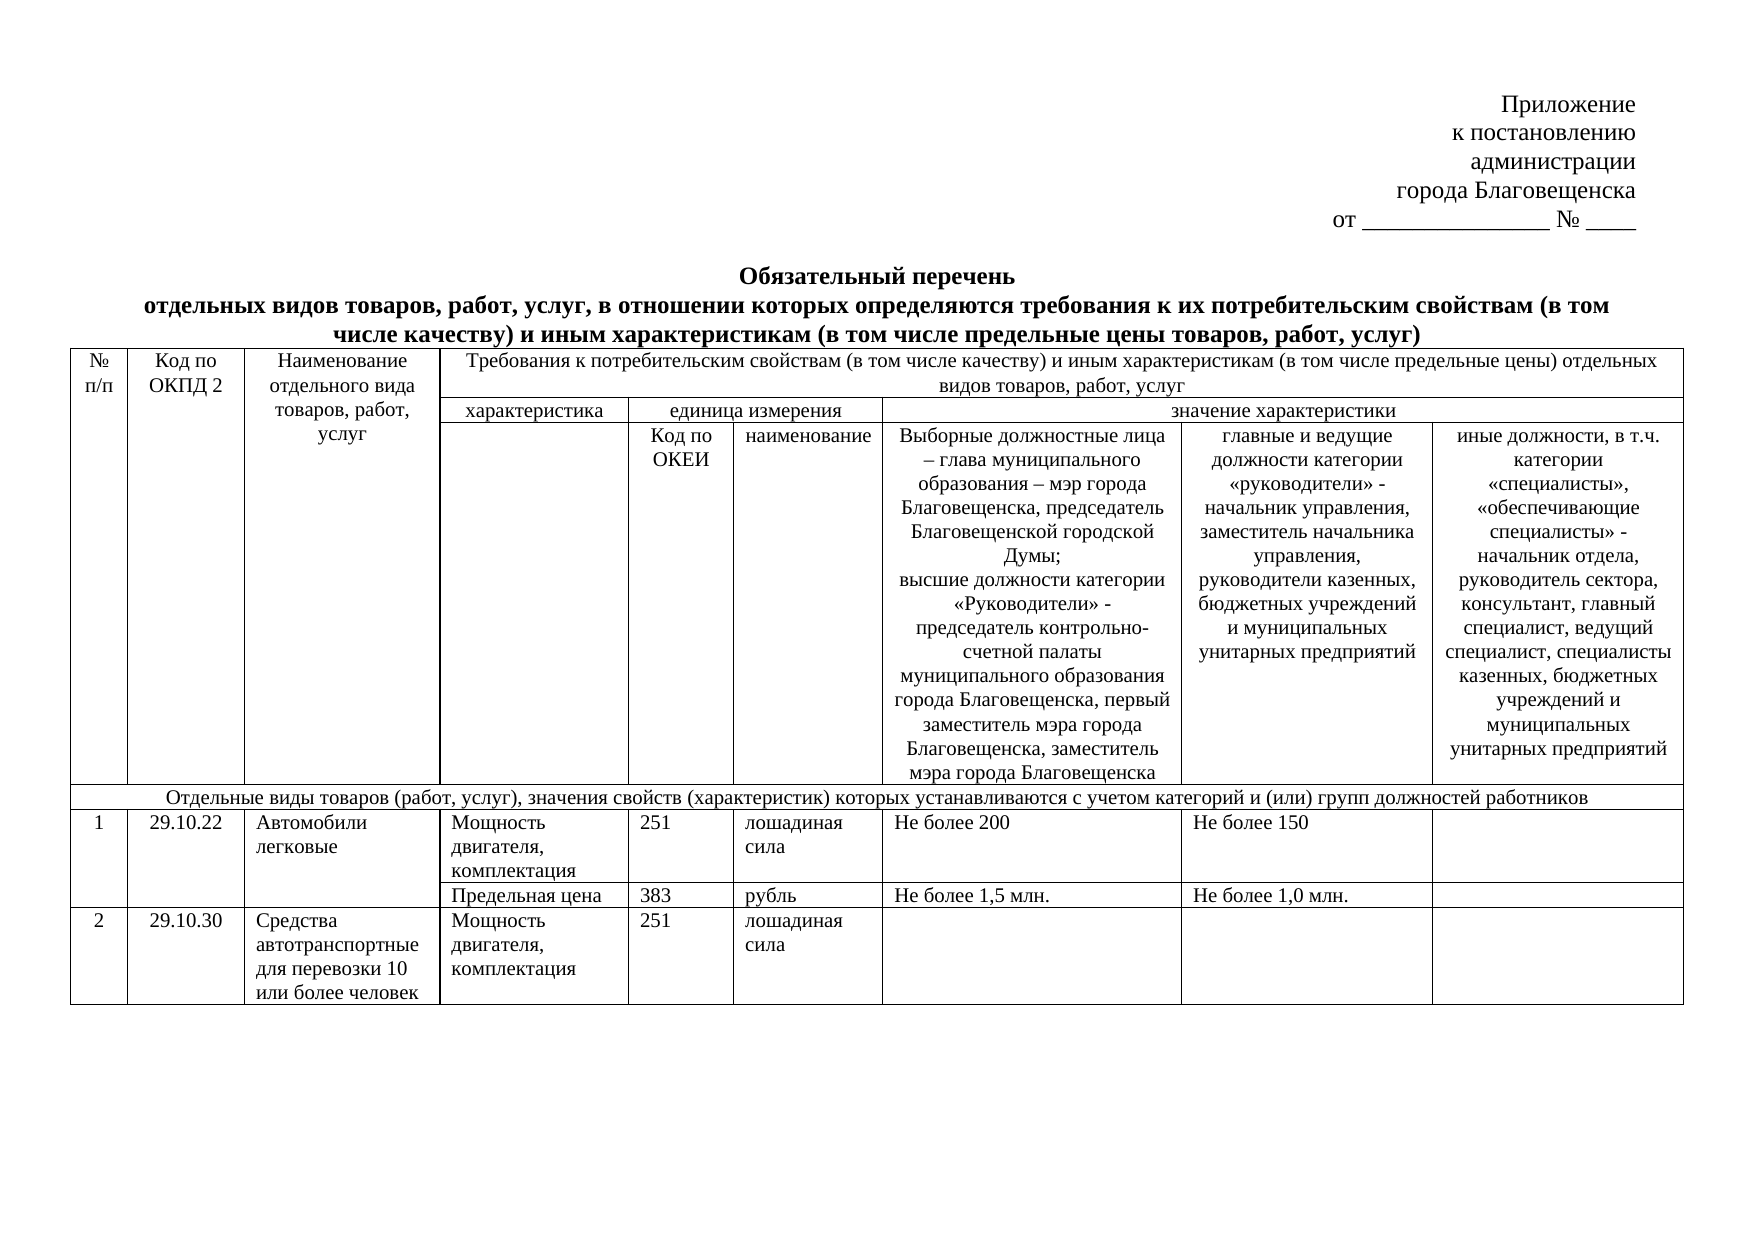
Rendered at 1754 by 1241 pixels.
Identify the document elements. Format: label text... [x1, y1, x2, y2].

table_cell единица измерения [629, 398, 882, 422]
table_header Требования к потребительским свойствам (в том числе качеству) и иным характеристикам (в том числе предельные цены) отдельных видов товаров, работ, услуг [441, 349, 1683, 397]
table_cell [441, 423, 628, 784]
table_cell Средства автотранспортные для перевозки 10 или более человек [245, 908, 439, 1004]
table_cell главные и ведущие должности категории «руководители» - начальник управления, заместитель начальника управления, руководители казенных, бюджетных учреждений и муниципальных унитарных предприятий [1182, 423, 1432, 784]
table_cell наименование [734, 423, 882, 784]
table_cell рубль [734, 883, 882, 907]
table_cell 29.10.22 [128, 810, 244, 907]
text города Благовещенска [118, 175, 1636, 204]
table_cell Не более 1,0 млн. [1182, 883, 1432, 907]
table_cell 251 [629, 810, 733, 882]
table_cell Не более 150 [1182, 810, 1432, 882]
table_cell [1433, 883, 1683, 907]
text от _______________ № ____ [118, 204, 1636, 232]
table_header № п/п [71, 349, 127, 784]
table_cell Предельная цена [441, 883, 628, 907]
table_cell 2 [71, 908, 127, 1004]
table_cell Не более 200 [883, 810, 1181, 882]
table_cell Выборные должностные лица – глава муниципального образования – мэр города Благовещенска, председатель Благовещенской городской Думы; высшие должности категории «Руководители» - председатель контрольно-счетной палаты муниципального образования города Благовещенска, первый заместитель мэра города Благовещенска, заместитель мэра города Благовещенска [883, 423, 1181, 784]
text Обязательный перечень [118, 261, 1636, 290]
table_cell Автомобили легковые [245, 810, 439, 907]
table_cell значение характеристики [883, 398, 1683, 422]
text отдельных видов товаров, работ, услуг, в отношении которых определяются требования к их потребительским свойствам (в том числе качеству) и иным характеристикам (в том числе предельные цены товаров, работ, услуг) [118, 290, 1636, 347]
table_header Код по ОКПД 2 [128, 349, 244, 784]
table_cell [1433, 810, 1683, 882]
table_cell Мощность двигателя, комплектация [441, 810, 628, 882]
table_cell Отдельные виды товаров (работ, услуг), значения свойств (характеристик) которых устанавливаются с учетом категорий и (или) групп должностей работников [71, 785, 1683, 809]
table_cell 29.10.30 [128, 908, 244, 1004]
table_cell Код по ОКЕИ [629, 423, 733, 784]
table_cell [883, 908, 1181, 1004]
text к постановлению [118, 117, 1636, 146]
table_cell 1 [71, 810, 127, 907]
table_cell Мощность двигателя, комплектация [441, 908, 628, 1004]
text Приложение [118, 89, 1636, 117]
table_cell 383 [629, 883, 733, 907]
table_cell [1433, 908, 1683, 1004]
table_cell 251 [629, 908, 733, 1004]
table_cell иные должности, в т.ч. категории «специалисты», «обеспечивающие специалисты» - начальник отдела, руководитель сектора, консультант, главный специалист, ведущий специалист, специалисты казенных, бюджетных учреждений и муниципальных унитарных предприятий [1433, 423, 1683, 784]
table_cell лошадиная сила [734, 810, 882, 882]
table_cell Не более 1,5 млн. [883, 883, 1181, 907]
table_header Наименование отдельного вида товаров, работ, услуг [245, 349, 439, 784]
table_cell лошадиная сила [734, 908, 882, 1004]
text администрации [118, 146, 1636, 175]
table_cell характеристика [441, 398, 628, 422]
table_cell [1182, 908, 1432, 1004]
